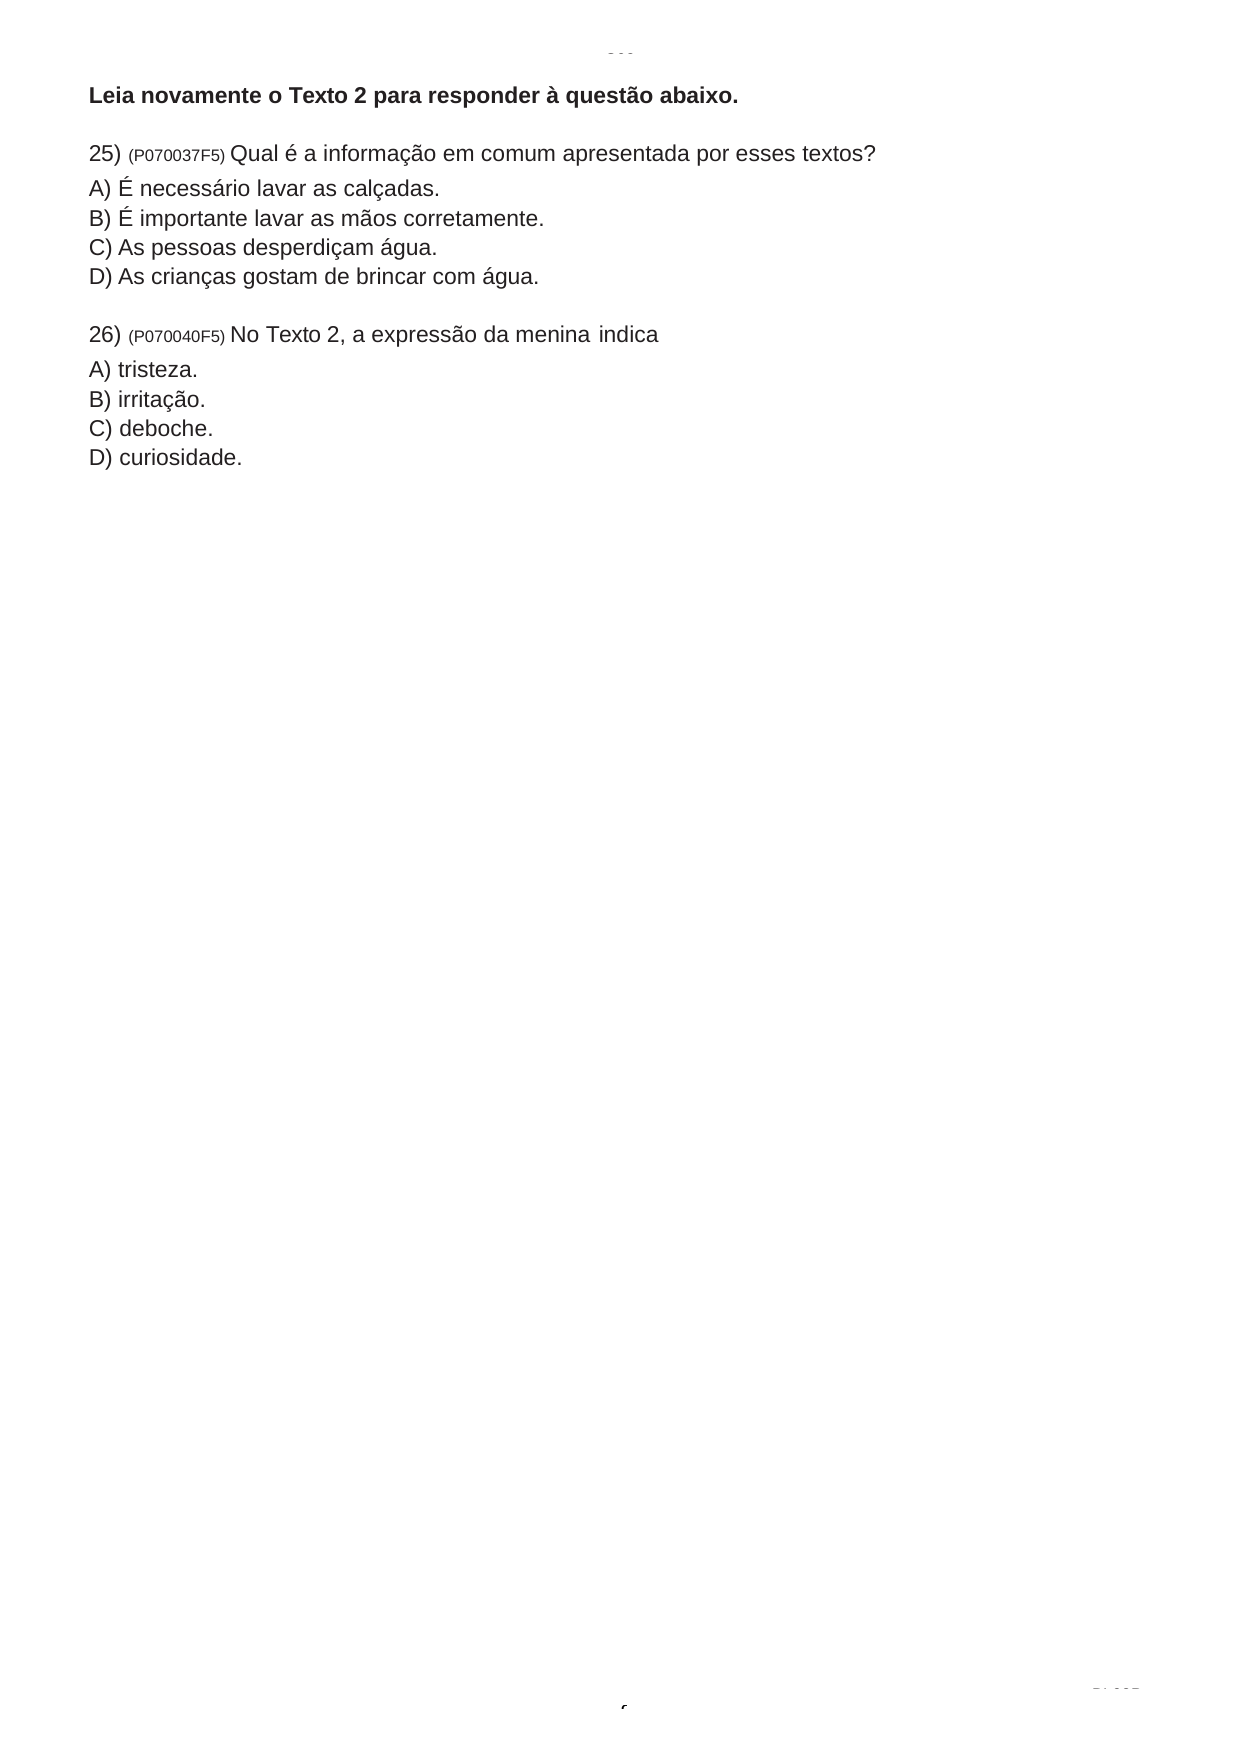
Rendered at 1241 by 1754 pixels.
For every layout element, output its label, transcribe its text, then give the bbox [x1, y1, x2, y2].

list (P070037F5) Qual é a informação em comum apresentada por esses textos? [88, 140, 1163, 167]
list As pessoas desperdiçam água. [88, 234, 1163, 260]
list É importante lavar as mãos corretamente. [88, 204, 1163, 231]
list irritação. [88, 386, 1163, 412]
list As crianças gostam de brincar com água. [88, 263, 1163, 289]
list curiosidade. [88, 444, 1163, 470]
list (P070040F5) No Texto 2, a expressão da menina indica [88, 321, 1163, 348]
list tristeza. [88, 356, 1163, 383]
subtitle Leia novamente o Texto 2 para responder à questão abaixo. [88, 82, 1098, 108]
list É necessário lavar as calçadas. [88, 175, 1163, 202]
list deboche. [88, 415, 1163, 441]
